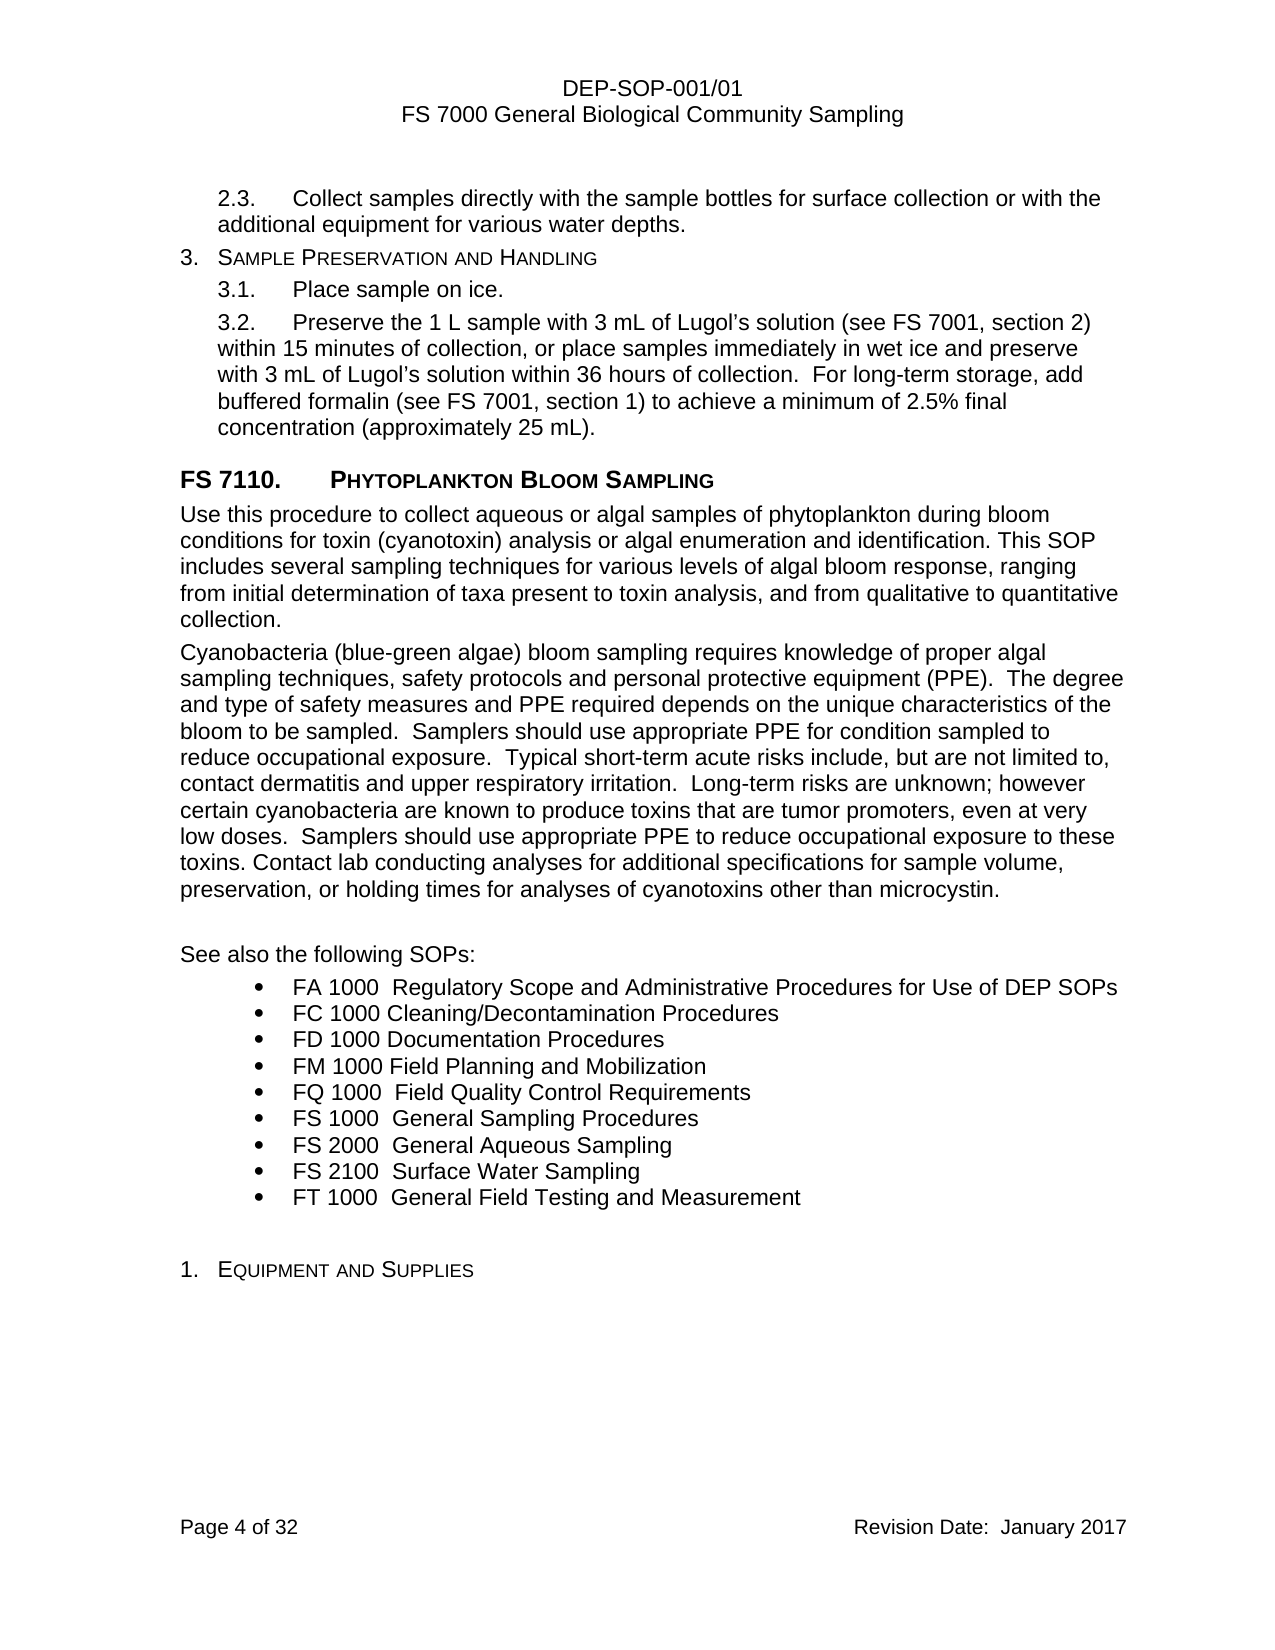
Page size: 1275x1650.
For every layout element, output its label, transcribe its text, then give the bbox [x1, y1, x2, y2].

list FQ 1000 Field Quality Control Requirements [255, 1079, 1125, 1105]
subtitle Equipment and Supplies [180, 1256, 1125, 1282]
list FM 1000 Field Planning and Mobilization [255, 1053, 1125, 1079]
list FS 2000 General Aqueous Sampling [255, 1132, 1125, 1158]
subtitle Collect samples directly with the sample bottles for surface collection or with the additional equipment for various water depths. [217, 184, 1125, 237]
subtitle Place sample on ice. [217, 276, 1125, 302]
list FT 1000 General Field Testing and Measurement [255, 1184, 1125, 1211]
list FC 1000 Cleaning/Decontamination Procedures [255, 1000, 1125, 1026]
subtitle Preserve the 1 L sample with 3 mL of Lugol’s solution (see FS 7001, section 2) within 15 minutes of collection, or place samples immediately in wet ice and preserve with 3 mL of Lugol’s solution within 36 hours of collection. For long-term storage, add buffered formalin (see FS 7001, section 1) to achieve a minimum of 2.5% final concentration (approximately 25 mL). [217, 309, 1125, 441]
subtitle Sample Preservation and Handling [180, 243, 1125, 270]
text Use this procedure to collect aqueous or algal samples of phytoplankton during bloom conditions for toxin (cyanotoxin) analysis or algal enumeration and identification. This SOP includes several sampling techniques for various levels of algal bloom response, ranging from initial determination of taxa present to toxin analysis, and from qualitative to quantitative collection. [180, 501, 1125, 632]
list FS 1000 General Sampling Procedures [255, 1105, 1125, 1132]
subtitle Phytoplankton Bloom Sampling [180, 466, 1125, 494]
list FS 2100 Surface Water Sampling [255, 1158, 1125, 1184]
text See also the following SOPs: [180, 941, 1125, 967]
list FA 1000 Regulatory Scope and Administrative Procedures for Use of DEP SOPs [255, 973, 1125, 1000]
text Cyanobacteria (blue-green algae) bloom sampling requires knowledge of proper algal sampling techniques, safety protocols and personal protective equipment (PPE). The degree and type of safety measures and PPE required depends on the unique characteristics of the bloom to be sampled. Samplers should use appropriate PPE for condition sampled to reduce occupational exposure. Typical short-term acute risks include, but are not limited to, contact dermatitis and upper respiratory irritation. Long-term risks are unknown; however certain cyanobacteria are known to produce toxins that are tumor promoters, even at very low doses. Samplers should use appropriate PPE to reduce occupational exposure to these toxins. Contact lab conducting analyses for additional specifications for sample volume, preservation, or holding times for analyses of cyanotoxins other than microcystin. [180, 638, 1125, 902]
list FD 1000 Documentation Procedures [255, 1026, 1125, 1053]
